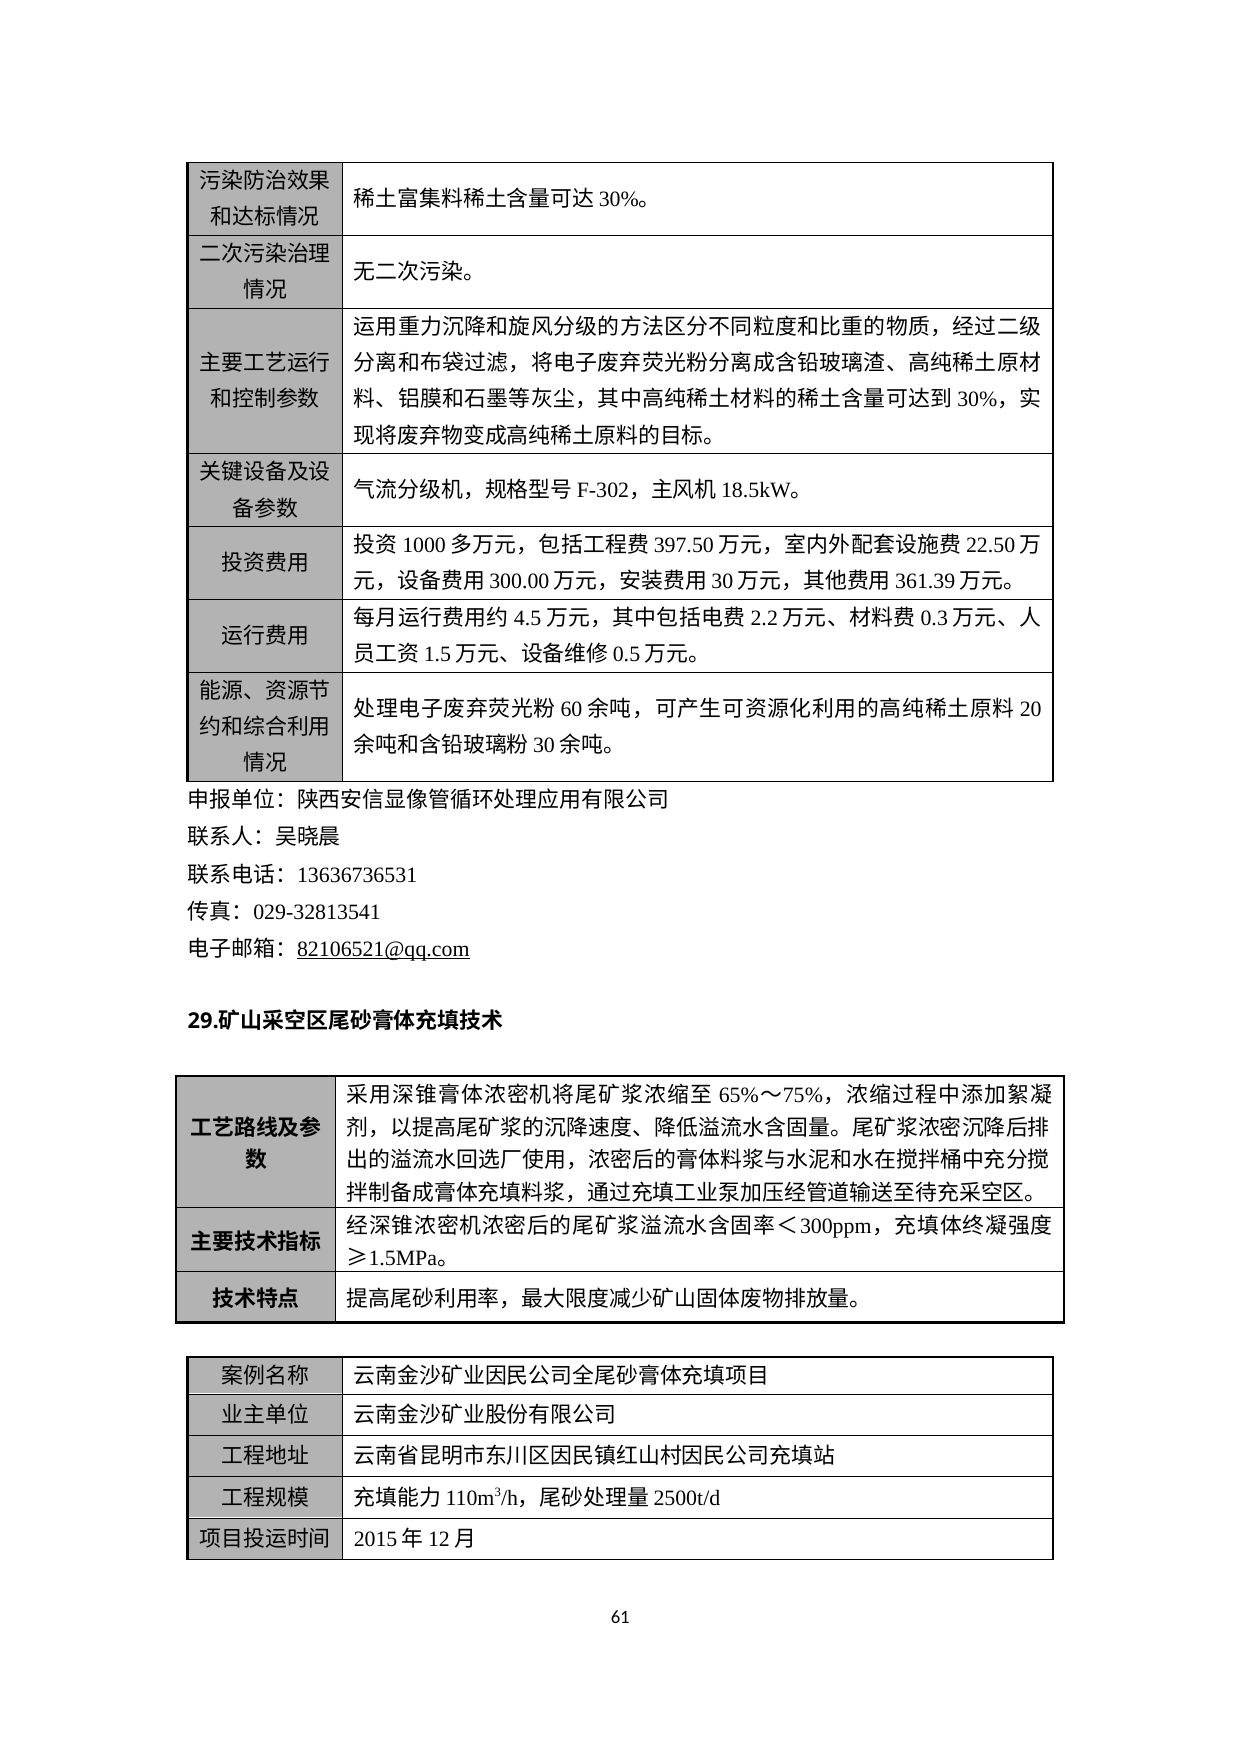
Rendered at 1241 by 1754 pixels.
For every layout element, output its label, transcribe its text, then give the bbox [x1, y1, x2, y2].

table_header 采用深锥膏体浓密机将尾矿浆浓缩至65%～75%，浓缩过程中添加絮凝剂，以提高尾矿浆的沉降速度、降低溢流水含固量。尾矿浆浓密沉降后排出的溢流水回选厂使用，浓密后的膏体料浆与水泥和水在搅拌桶中充分搅拌制备成膏体充填料浆，通过充填工业泵加压经管道输送至待充采空区。 [336, 1077, 1063, 1207]
table_cell 运行费用 [189, 600, 342, 672]
table_cell 主要技术指标 [177, 1208, 335, 1271]
table_header 云南金沙矿业因民公司全尾砂膏体充填项目 [343, 1358, 1052, 1393]
table_header 工艺路线及参数 [177, 1077, 335, 1207]
text 申报单位：陕西安信显像管循环处理应用有限公司 [187, 782, 1053, 814]
text 传真：029-32813541 [187, 893, 1053, 926]
table_cell 能源、资源节约和综合利用情况 [189, 673, 342, 781]
table_cell 稀土富集料稀土含量可达30%。 [343, 163, 1052, 235]
table_cell 充填能力110m3/h，尾砂处理量2500t/d [343, 1477, 1052, 1517]
table_header 案例名称 [189, 1358, 342, 1393]
table_cell 云南金沙矿业股份有限公司 [343, 1395, 1052, 1435]
table_cell 项目投运时间 [189, 1519, 342, 1559]
subtitle 29.矿山采空区尾砂膏体充填技术 [187, 1003, 1053, 1036]
table_cell 气流分级机，规格型号F-302，主风机18.5kW。 [343, 454, 1052, 526]
table_cell 每月运行费用约4.5万元，其中包括电费2.2万元、材料费0.3万元、人员工资1.5万元、设备维修0.5万元。 [343, 600, 1052, 672]
table_cell 二次污染治理情况 [189, 236, 342, 308]
table_cell 无二次污染。 [343, 236, 1052, 308]
table_cell 提高尾砂利用率，最大限度减少矿山固体废物排放量。 [336, 1272, 1063, 1321]
table_cell 工程地址 [189, 1436, 342, 1476]
text 联系电话：13636736531 [187, 856, 1053, 889]
table_cell 工程规模 [189, 1477, 342, 1517]
table_cell 主要工艺运行和控制参数 [189, 309, 342, 453]
table_cell 运用重力沉降和旋风分级的方法区分不同粒度和比重的物质，经过二级分离和布袋过滤，将电子废弃荧光粉分离成含铅玻璃渣、高纯稀土原材料、铝膜和石墨等灰尘，其中高纯稀土材料的稀土含量可达到30%，实现将废弃物变成高纯稀土原料的目标。 [343, 309, 1052, 453]
table_cell 投资费用 [189, 527, 342, 599]
table_cell 关键设备及设备参数 [189, 454, 342, 526]
table_cell 业主单位 [189, 1395, 342, 1435]
table_cell 云南省昆明市东川区因民镇红山村因民公司充填站 [343, 1436, 1052, 1476]
table_cell 经深锥浓密机浓密后的尾矿浆溢流水含固率＜300ppm，充填体终凝强度≥1.5MPa。 [336, 1208, 1063, 1271]
text 电子邮箱：82106521@qq.com [187, 931, 1053, 963]
table_cell 技术特点 [177, 1272, 335, 1321]
table_cell 投资1000多万元，包括工程费397.50万元，室内外配套设施费22.50万元，设备费用300.00万元，安装费用30万元，其他费用361.39万元。 [343, 527, 1052, 599]
table_cell 污染防治效果和达标情况 [189, 163, 342, 235]
table_cell 处理电子废弃荧光粉60余吨，可产生可资源化利用的高纯稀土原料20余吨和含铅玻璃粉30余吨。 [343, 673, 1052, 781]
text 联系人：吴晓晨 [187, 819, 1053, 851]
table_cell 2015年12月 [343, 1519, 1052, 1559]
